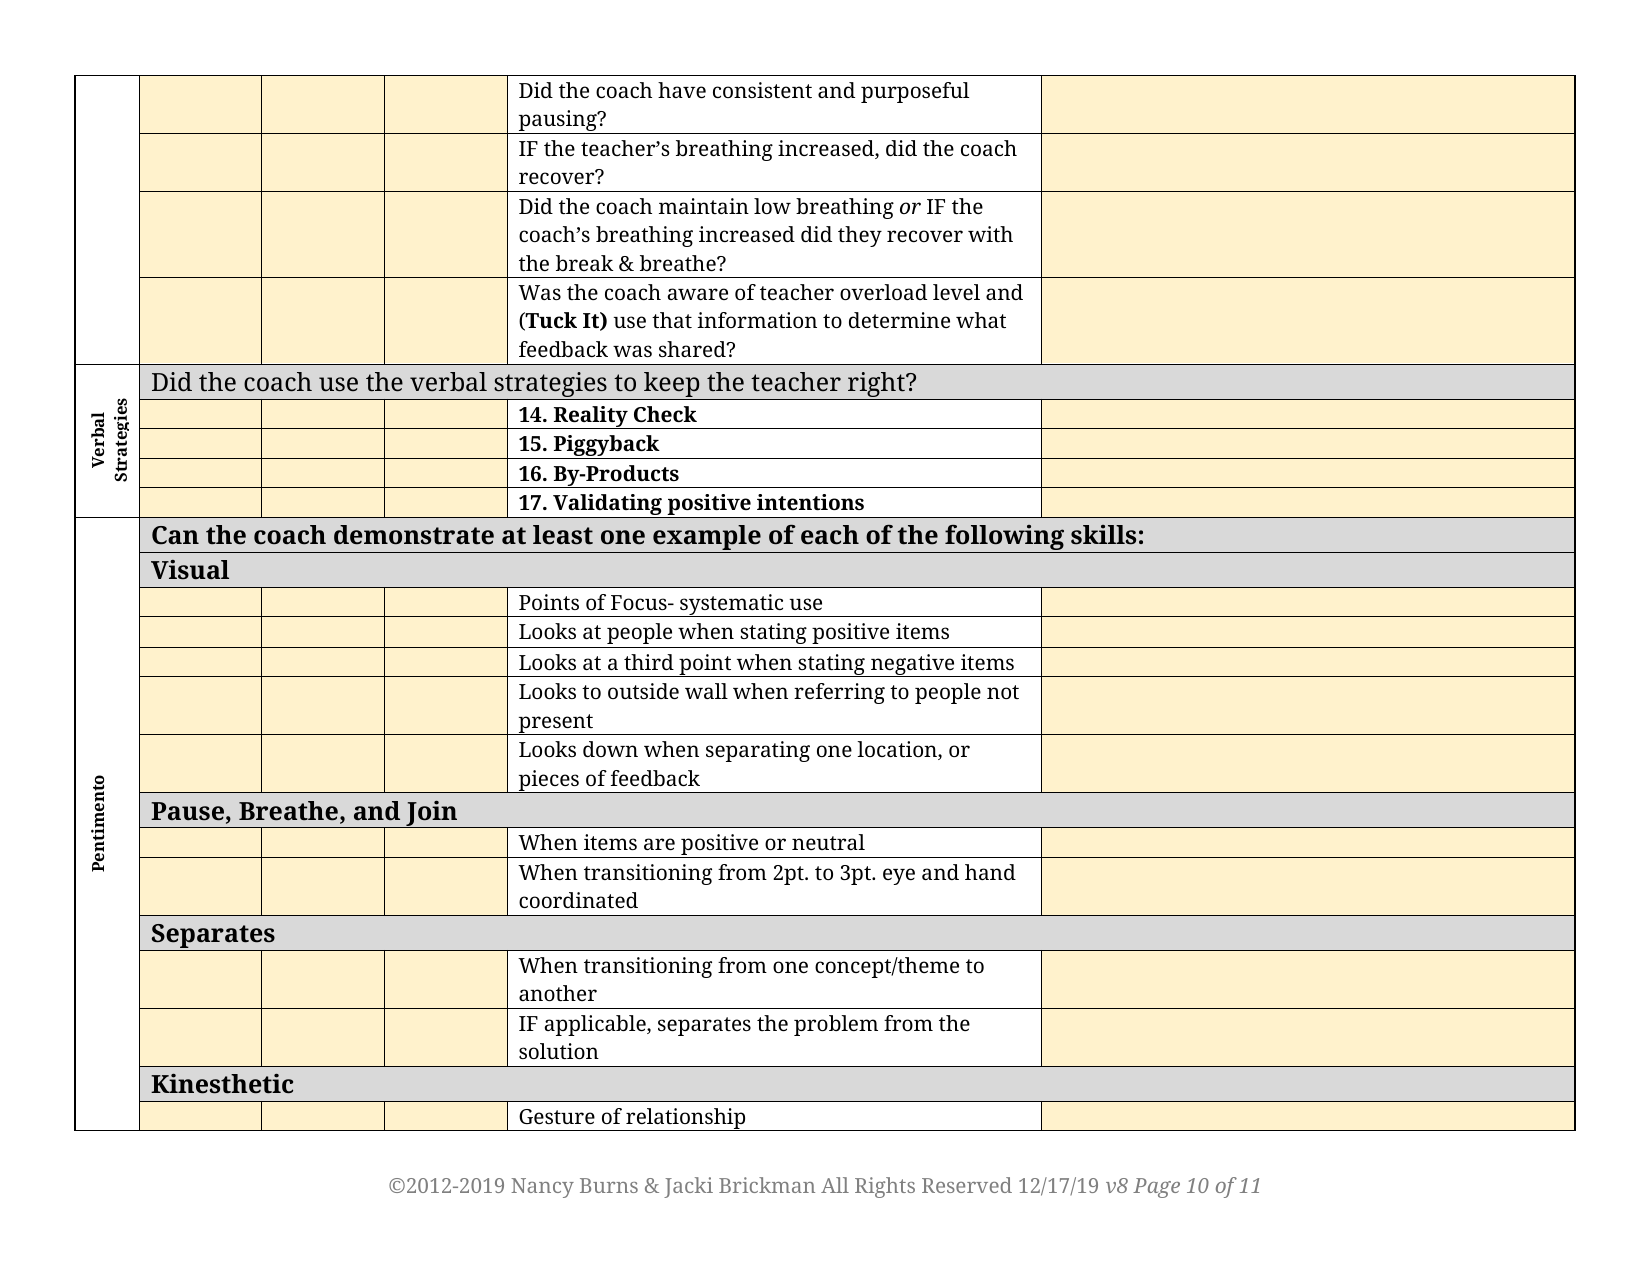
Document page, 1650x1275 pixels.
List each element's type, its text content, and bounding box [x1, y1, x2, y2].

table_cell [1042, 677, 1574, 734]
table_cell Was the coach aware of teacher overload level and (Tuck It) use that information to determine what feedback was shared? [508, 278, 1041, 363]
table_cell 17. Validating positive intentions [508, 488, 1041, 517]
table_cell When transitioning from 2pt. to 3pt. eye and hand coordinated [508, 858, 1041, 915]
table_cell [385, 858, 507, 915]
table_cell Looks down when separating one location, or pieces of feedback [508, 735, 1041, 792]
table_cell [140, 858, 261, 915]
table_cell [1042, 400, 1574, 428]
table_cell [385, 677, 507, 734]
table_cell [140, 1102, 261, 1130]
table_cell Did the coach maintain low breathing or IF the coach’s breathing increased did they recover with the break & breathe? [508, 192, 1041, 277]
table_cell [262, 76, 384, 133]
table_cell [385, 400, 507, 428]
table_cell 15. Piggyback [508, 429, 1041, 458]
table_cell [262, 400, 384, 428]
table_cell [1042, 459, 1574, 487]
table_cell [385, 278, 507, 363]
table_cell [1042, 1009, 1574, 1066]
table_cell [262, 278, 384, 363]
table_cell [262, 488, 384, 517]
table_cell Kinesthetic [140, 1067, 1574, 1101]
table_cell [1042, 192, 1574, 277]
table_cell Looks to outside wall when referring to people not present [508, 677, 1041, 734]
table_cell [140, 828, 261, 857]
table_cell [140, 134, 261, 191]
table_cell [140, 951, 261, 1008]
table_cell [385, 488, 507, 517]
table_cell Did the coach use the verbal strategies to keep the teacher right? [140, 365, 1574, 399]
table_cell [1042, 588, 1574, 616]
table_cell [262, 677, 384, 734]
table_cell Separates [140, 916, 1574, 950]
table_cell [385, 828, 507, 857]
table_cell When transitioning from one concept/theme to another [508, 951, 1041, 1008]
table_cell [1042, 1102, 1574, 1130]
table_cell [140, 617, 261, 647]
table_cell [262, 192, 384, 277]
table_cell 14. Reality Check [508, 400, 1041, 428]
table_cell Pentimento [76, 518, 139, 1130]
table_cell [1042, 648, 1574, 676]
table_cell Verbal Strategies [76, 365, 139, 517]
table_cell [140, 735, 261, 792]
table_cell IF applicable, separates the problem from the solution [508, 1009, 1041, 1066]
table_cell Can the coach demonstrate at least one example of each of the following skills: [140, 518, 1574, 552]
table_cell [262, 648, 384, 676]
table_cell [140, 648, 261, 676]
table_cell [385, 648, 507, 676]
table_cell [262, 735, 384, 792]
table_cell [1042, 858, 1574, 915]
table_cell [140, 1009, 261, 1066]
table_cell [262, 588, 384, 616]
table_cell [385, 76, 507, 133]
table_cell [262, 429, 384, 458]
table_cell [1042, 134, 1574, 191]
table_cell 16. By-Products [508, 459, 1041, 487]
table_cell [385, 617, 507, 647]
table_cell [1042, 76, 1574, 133]
table_cell [385, 429, 507, 458]
table_cell [1042, 951, 1574, 1008]
table_cell [385, 735, 507, 792]
table_cell [262, 617, 384, 647]
table_cell [140, 278, 261, 363]
table_cell [385, 951, 507, 1008]
table_cell [262, 459, 384, 487]
table_cell [385, 588, 507, 616]
table_cell [140, 488, 261, 517]
table_cell [1042, 735, 1574, 792]
table_cell [262, 858, 384, 915]
table_cell Pause, Breathe, and Join [140, 793, 1574, 827]
table_cell [1042, 617, 1574, 647]
table_cell [140, 459, 261, 487]
table_cell [1042, 828, 1574, 857]
table_cell [385, 192, 507, 277]
table_cell Gesture of relationship [508, 1102, 1041, 1130]
table_cell [140, 677, 261, 734]
table_cell [262, 951, 384, 1008]
table_cell [1042, 429, 1574, 458]
table_cell [1042, 278, 1574, 363]
table_cell [262, 1102, 384, 1130]
table_cell [262, 134, 384, 191]
table_cell IF the teacher’s breathing increased, did the coach recover? [508, 134, 1041, 191]
table_cell [385, 1102, 507, 1130]
table_cell When items are positive or neutral [508, 828, 1041, 857]
table_cell [140, 76, 261, 133]
table_cell Did the coach have consistent and purposeful pausing? [508, 76, 1041, 133]
table_cell [262, 828, 384, 857]
table_cell [385, 1009, 507, 1066]
table_cell [385, 459, 507, 487]
table_cell [140, 588, 261, 616]
table_cell [1042, 488, 1574, 517]
table_cell [140, 400, 261, 428]
table_cell [262, 1009, 384, 1066]
table_cell Looks at people when stating positive items [508, 617, 1041, 647]
table_cell [140, 192, 261, 277]
table_cell [140, 429, 261, 458]
table_cell [385, 134, 507, 191]
table_cell Points of Focus- systematic use [508, 588, 1041, 616]
table_cell Visual [140, 553, 1574, 587]
table_cell Looks at a third point when stating negative items [508, 648, 1041, 676]
